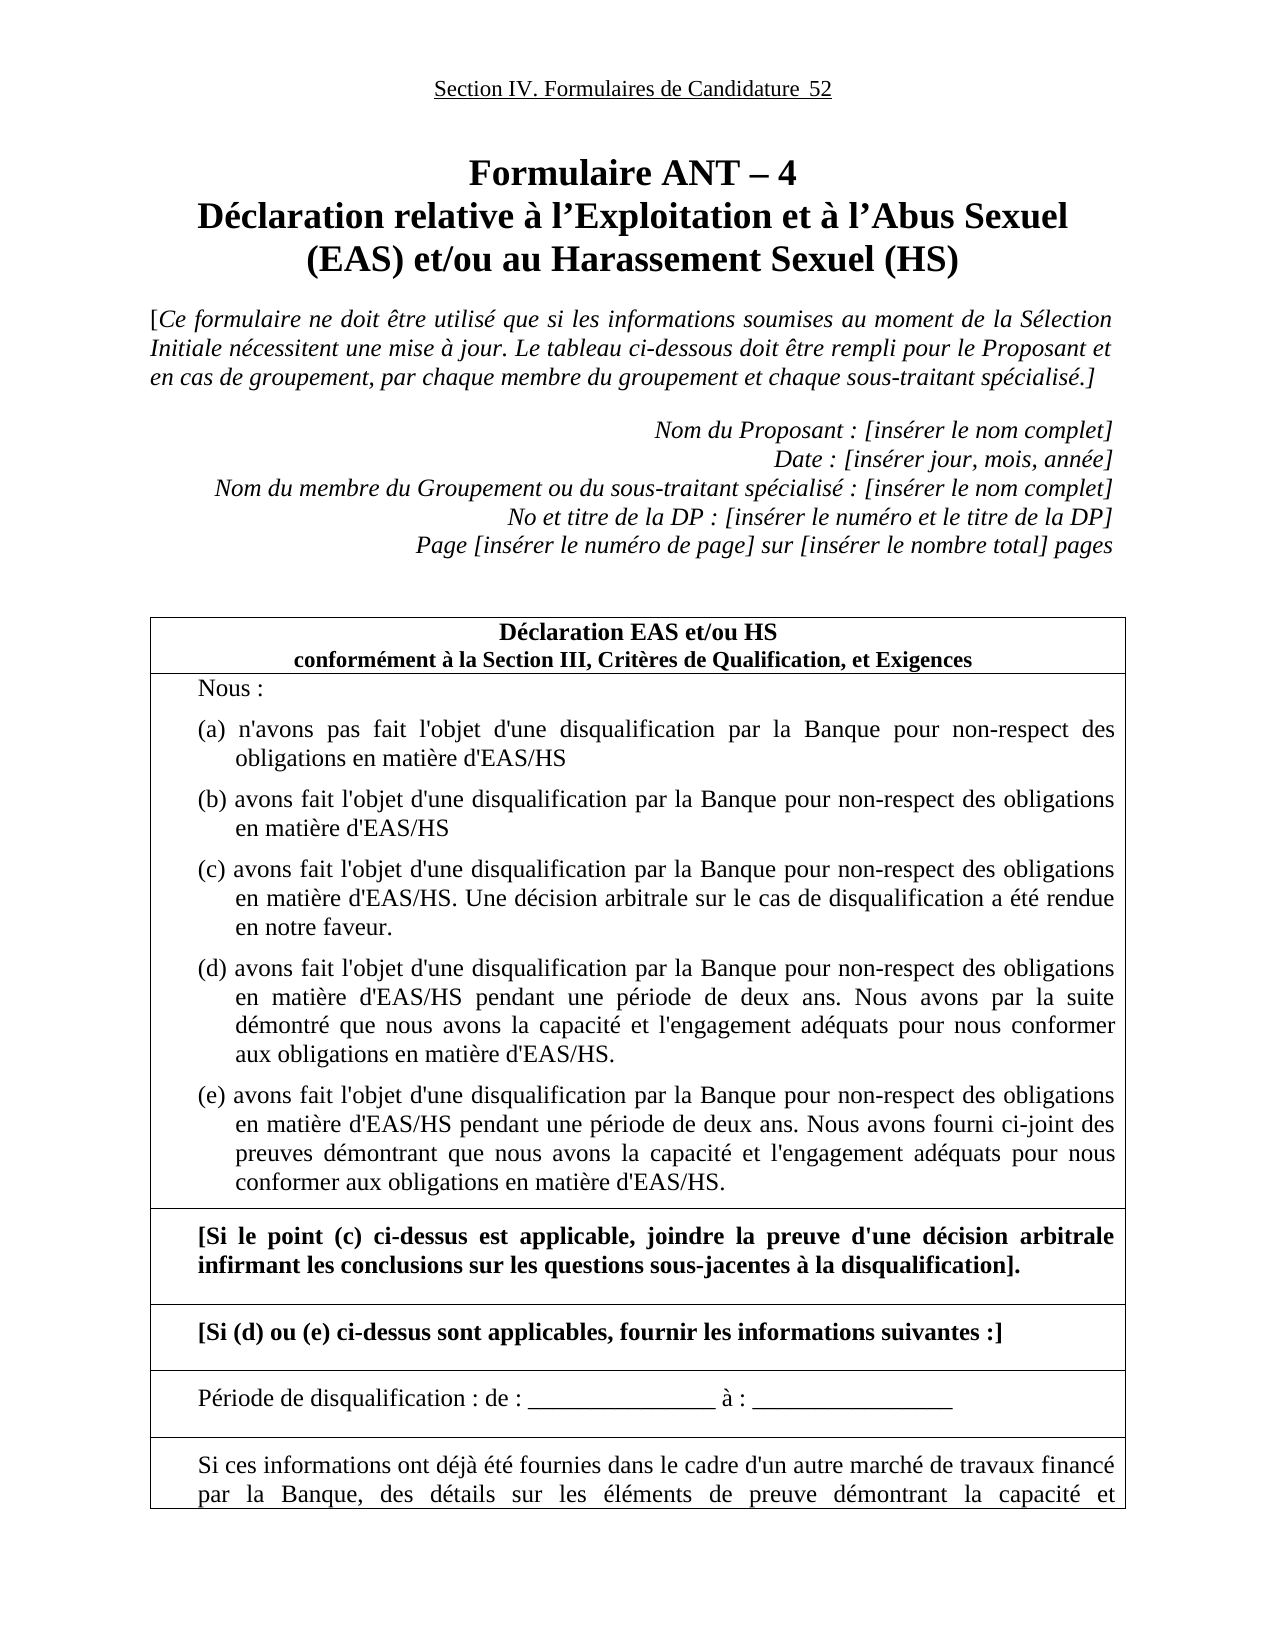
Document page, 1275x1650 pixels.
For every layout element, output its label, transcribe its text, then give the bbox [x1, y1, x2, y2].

table_cell Nous : (a) n'avons pas fait l'objet d'une disqualification par la Banque pour non-respect des obligations en matière d'EAS/HS (b) avons fait l'objet d'une disqualification par la Banque pour non-respect des obligations en matière d'EAS/HS (c) avons fait l'objet d'une disqualification par la Banque pour non-respect des obligations en matière d'EAS/HS. Une décision arbitrale sur le cas de disqualification a été rendue en notre faveur. (d) avons fait l'objet d'une disqualification par la Banque pour non-respect des obligations en matière d'EAS/HS pendant une période de deux ans. Nous avons par la suite démontré que nous avons la capacité et l'engagement adéquats pour nous conformer aux obligations en matière d'EAS/HS. (e) avons fait l'objet d'une disqualification par la Banque pour non-respect des obligations en matière d'EAS/HS pendant une période de deux ans. Nous avons fourni ci-joint des preuves démontrant que nous avons la capacité et l'engagement adéquats pour nous conformer aux obligations en matière d'EAS/HS. [151, 674, 1125, 1208]
text Date : [insérer jour, mois, année] [150, 444, 1116, 473]
text Nom du Proposant : [insérer le nom complet] [150, 416, 1116, 444]
text [Ce formulaire ne doit être utilisé que si les informations soumises au moment de la Sélection Initiale nécessitent une mise à jour. Le tableau ci-dessous doit être rempli pour le Proposant et en cas de groupement, par chaque membre du groupement et chaque sous-traitant spécialisé.] [150, 304, 1116, 391]
table_cell Période de disqualification : de : _______________ à : ________________ [151, 1371, 1125, 1437]
text Nom du membre du Groupement ou du sous-traitant spécialisé : [insérer le nom complet] [150, 473, 1116, 502]
text Page [insérer le numéro de page] sur [insérer le nombre total] pages [150, 531, 1116, 559]
table_cell [Si (d) ou (e) ci-dessus sont applicables, fournir les informations suivantes :] [151, 1305, 1125, 1370]
text No et titre de la DP : [insérer le numéro et le titre de la DP] [150, 502, 1116, 531]
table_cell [151, 1438, 1125, 1508]
table_cell [Si le point (c) ci-dessus est applicable, joindre la preuve d'une décision arbitrale infirmant les conclusions sur les questions sous-jacentes à la disqualification]. [151, 1209, 1125, 1303]
table_header Déclaration EAS et/ou HS conformément à la Section III, Critères de Qualification, et Exigences [151, 618, 1125, 672]
text Formulaire ANT – 4 Déclaration relative à l’Exploitation et à l’Abus Sexuel (EAS) et/ou au Harassement Sexuel (HS) [150, 150, 1116, 279]
